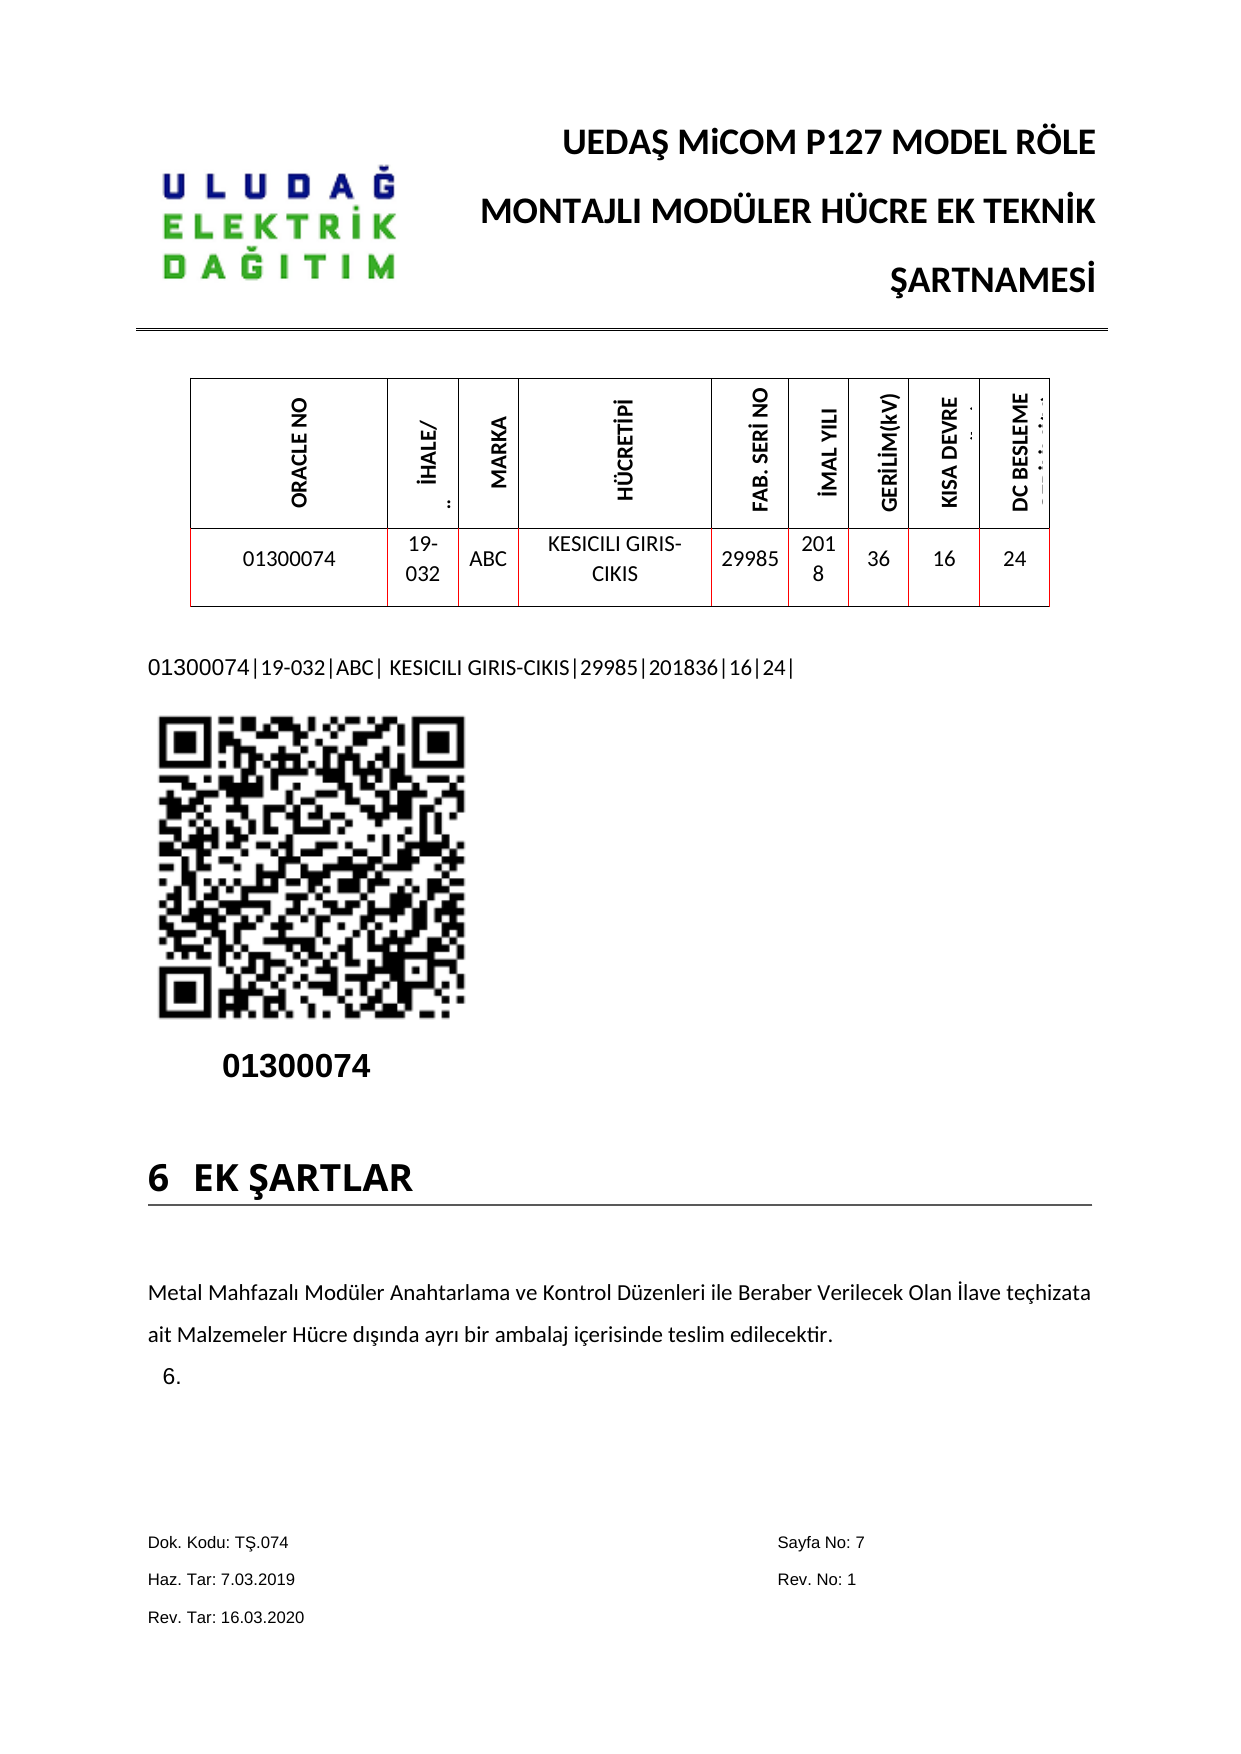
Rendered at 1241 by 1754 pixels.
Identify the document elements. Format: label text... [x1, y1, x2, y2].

table_header ORACLE NO [191, 379, 387, 528]
picture [147, 158, 414, 288]
table_header KISA DEVRE AKIMI(kA) [909, 379, 979, 528]
table_header İMAL YILI [789, 379, 848, 528]
text 01300074|19-032|ABC| KESICILI GIRIS-CIKIS|29985|201836|16|24| [148, 653, 1092, 682]
table_header HÜCRETİPİ [519, 379, 711, 528]
table_header İHALE/SÖZLEŞME NO [388, 379, 458, 528]
table_cell ABC [459, 529, 518, 606]
table_header DC BESLEME GERİLİMİ(V) [980, 379, 1049, 528]
table_cell 29985 [712, 529, 788, 606]
table_header GERİLİM(kV) [849, 379, 908, 528]
table_cell 2018 [789, 529, 848, 606]
text Metal Mahfazalı Modüler Anahtarlama ve Kontrol Düzenleri ile Beraber Verilecek Olan İlave teçhizata ait Malzemeler Hücre dışında ayrı bir ambalaj içerisinde teslim edilecektir. [148, 1278, 1092, 1348]
text 01300074 [148, 1046, 1092, 1085]
table_cell 19-032 [388, 529, 458, 606]
table_cell 36 [849, 529, 908, 606]
table_header FAB. SERİ NO [712, 379, 788, 528]
table_cell 16 [909, 529, 979, 606]
table_cell KESICILI GIRIS-CIKIS [519, 529, 711, 606]
subtitle EK ŞARTLAR [148, 1151, 1092, 1204]
table_cell 24 [980, 529, 1049, 606]
table_header MARKA [459, 379, 518, 528]
table_cell 01300074 [191, 529, 387, 606]
